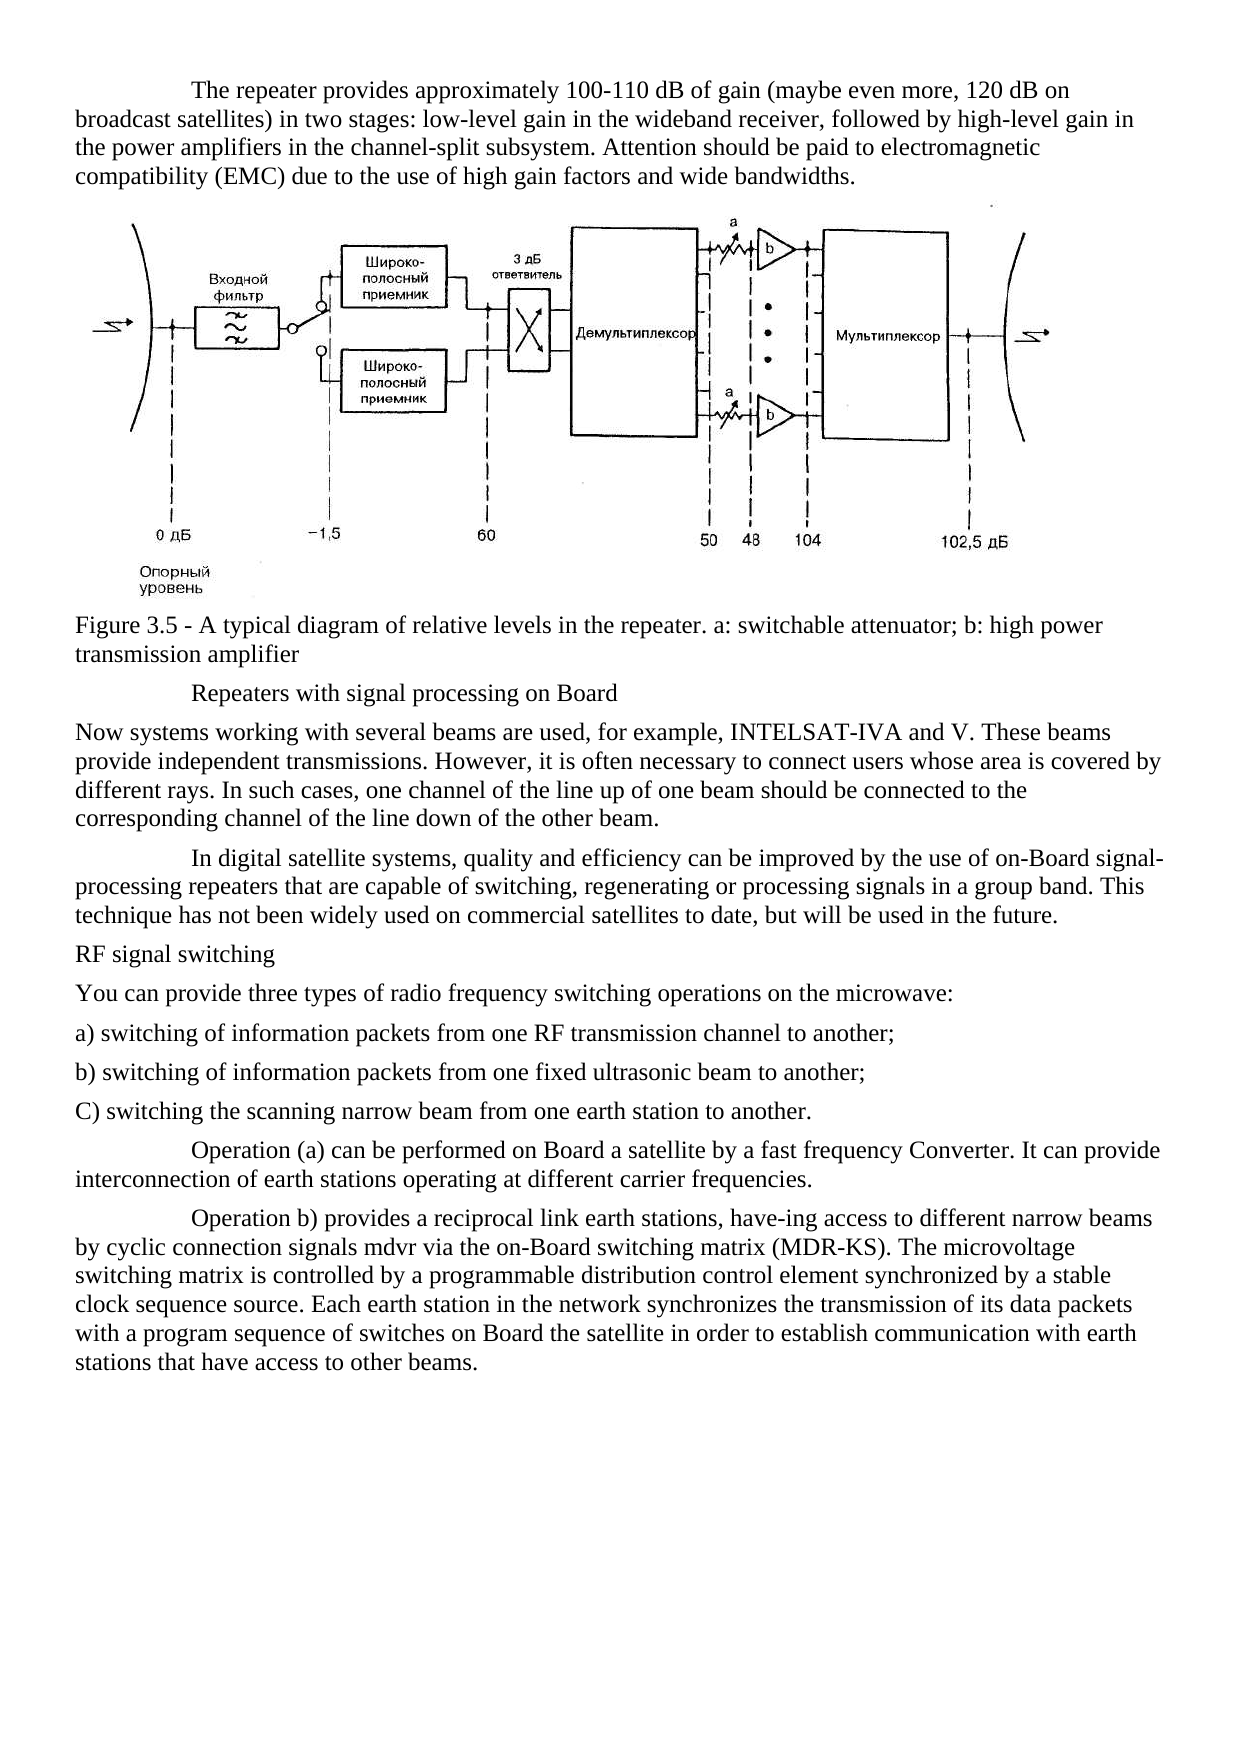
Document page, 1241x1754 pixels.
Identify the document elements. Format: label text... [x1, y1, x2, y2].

text Now systems working with several beams are used, for example, INTELSAT-IVA and V. These beams provide independent transmissions. However, it is often necessary to connect users whose area is covered by different rays. In such cases, one channel of the line up of one beam should be connected to the corresponding channel of the line down of the other beam. [75, 717, 1165, 832]
text Operation b) provides a reciprocal link earth stations, have-ing access to different narrow beams by cyclic connection signals mdvr via the on-Board switching matrix (MDR-KS). The microvoltage switching matrix is controlled by a programmable distribution control element synchronized by a stable clock sequence source. Each earth station in the network synchronizes the transmission of its data packets with a program sequence of switches on Board the satellite in order to establish communication with earth stations that have access to other beams. [75, 1203, 1165, 1376]
text RF signal switching [75, 939, 1165, 968]
text a) switching of information packets from one RF transmission channel to another; [75, 1018, 1165, 1046]
text C) switching the scanning narrow beam from one earth station to another. [75, 1096, 1165, 1125]
text b) switching of information packets from one fixed ultrasonic beam to another; [75, 1057, 1165, 1086]
text You can provide three types of radio frequency switching operations on the microwave: [75, 978, 1165, 1007]
text Repeaters with signal processing on Board [75, 678, 1165, 707]
text Operation (a) can be performed on Board a satellite by a fast frequency Converter. It can provide interconnection of earth stations operating at different carrier frequencies. [75, 1135, 1165, 1193]
picture [75, 200, 1050, 600]
text In digital satellite systems, quality and efficiency can be improved by the use of on-Board signal-processing repeaters that are capable of switching, regenerating or processing signals in a group band. This technique has not been widely used on commercial satellites to date, but will be used in the future. [75, 843, 1165, 929]
text The repeater provides approximately 100-110 dB of gain (maybe even more, 120 dB on broadcast satellites) in two stages: low-level gain in the wideband receiver, followed by high-level gain in the power amplifiers in the channel-split subsystem. Attention should be paid to electromagnetic compatibility (EMC) due to the use of high gain factors and wide bandwidths. [75, 75, 1165, 190]
text Figure 3.5 - A typical diagram of relative levels in the repeater. a: switchable attenuator; b: high power transmission amplifier [75, 610, 1165, 668]
